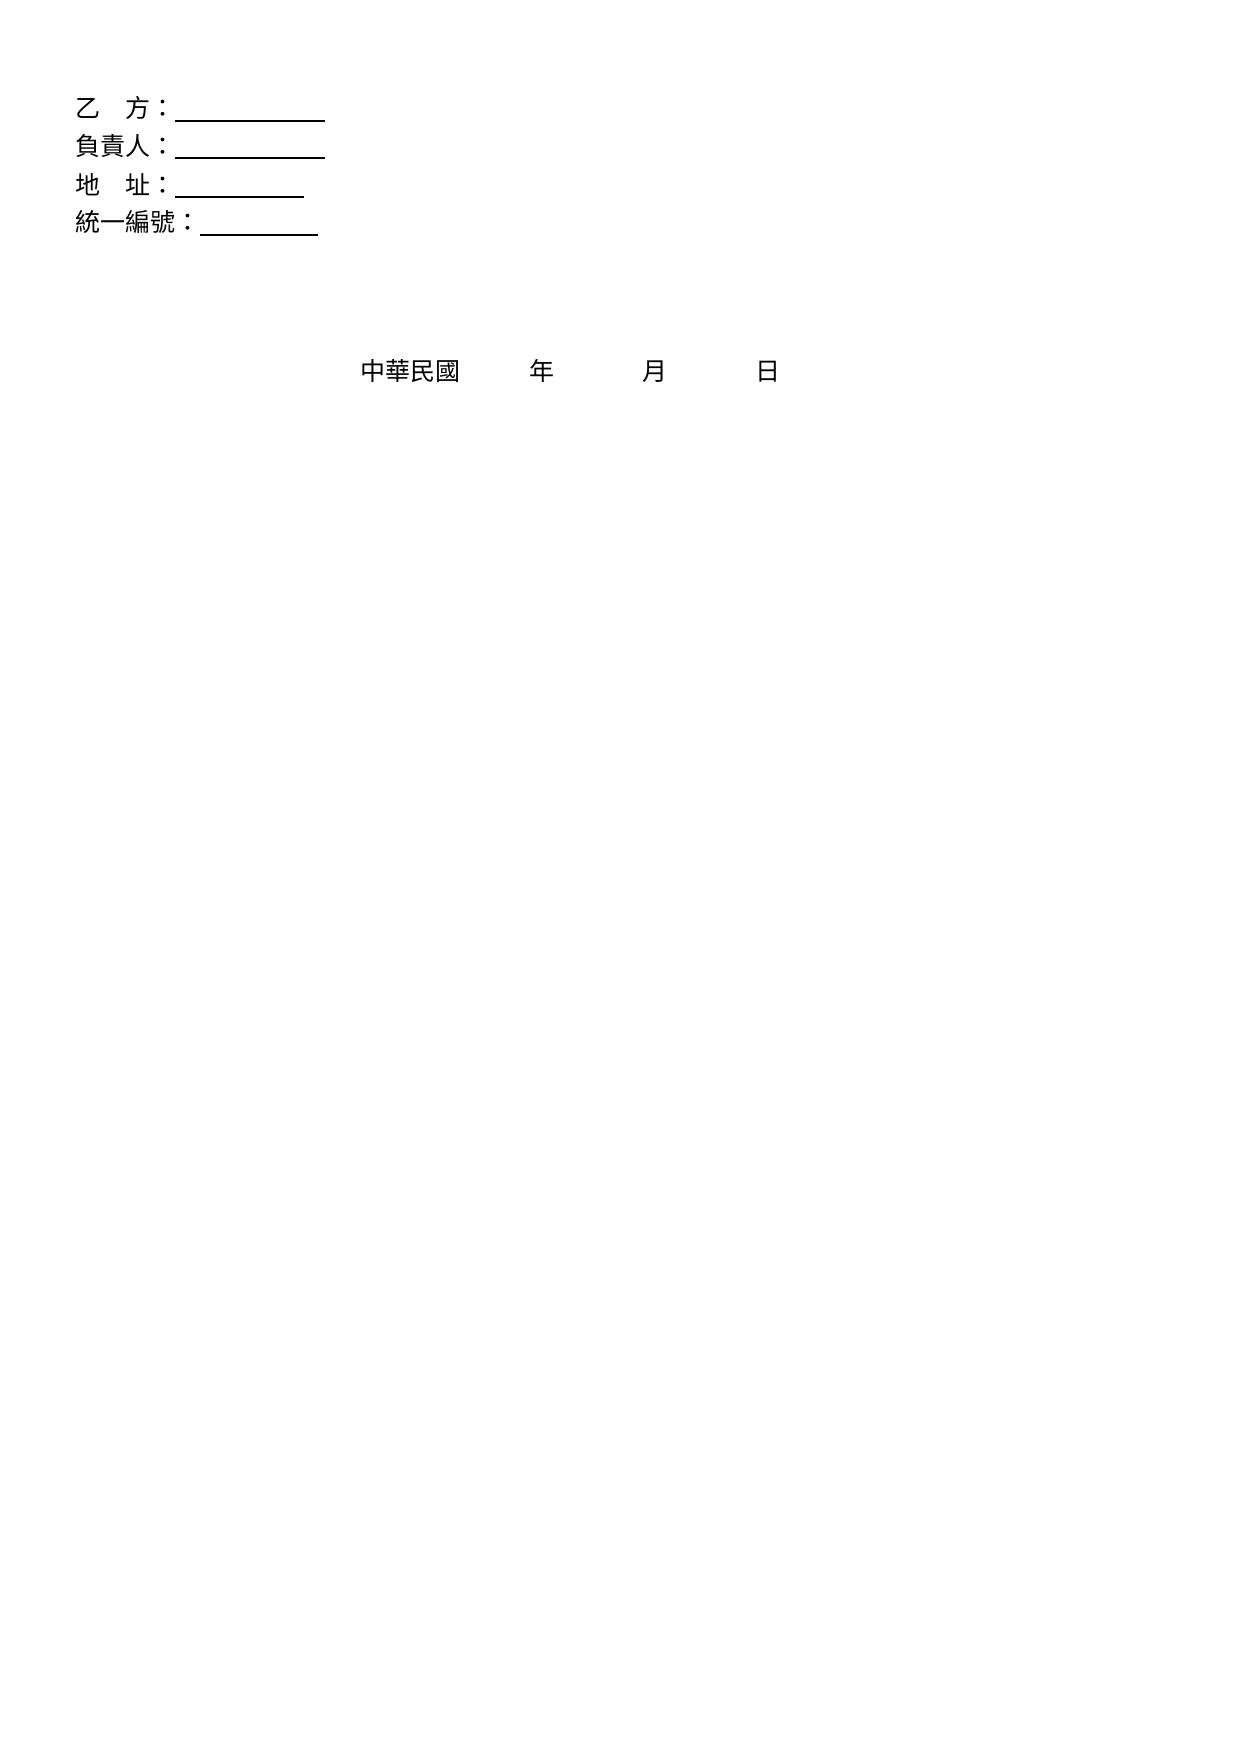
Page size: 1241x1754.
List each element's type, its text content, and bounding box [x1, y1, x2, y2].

text 中華民國 年 月 日 [75, 352, 1065, 389]
text 負責人： [75, 127, 1065, 164]
text 統一編號： [75, 202, 1165, 239]
text 地 址： [75, 164, 1165, 202]
text 乙 方： [75, 89, 1065, 127]
